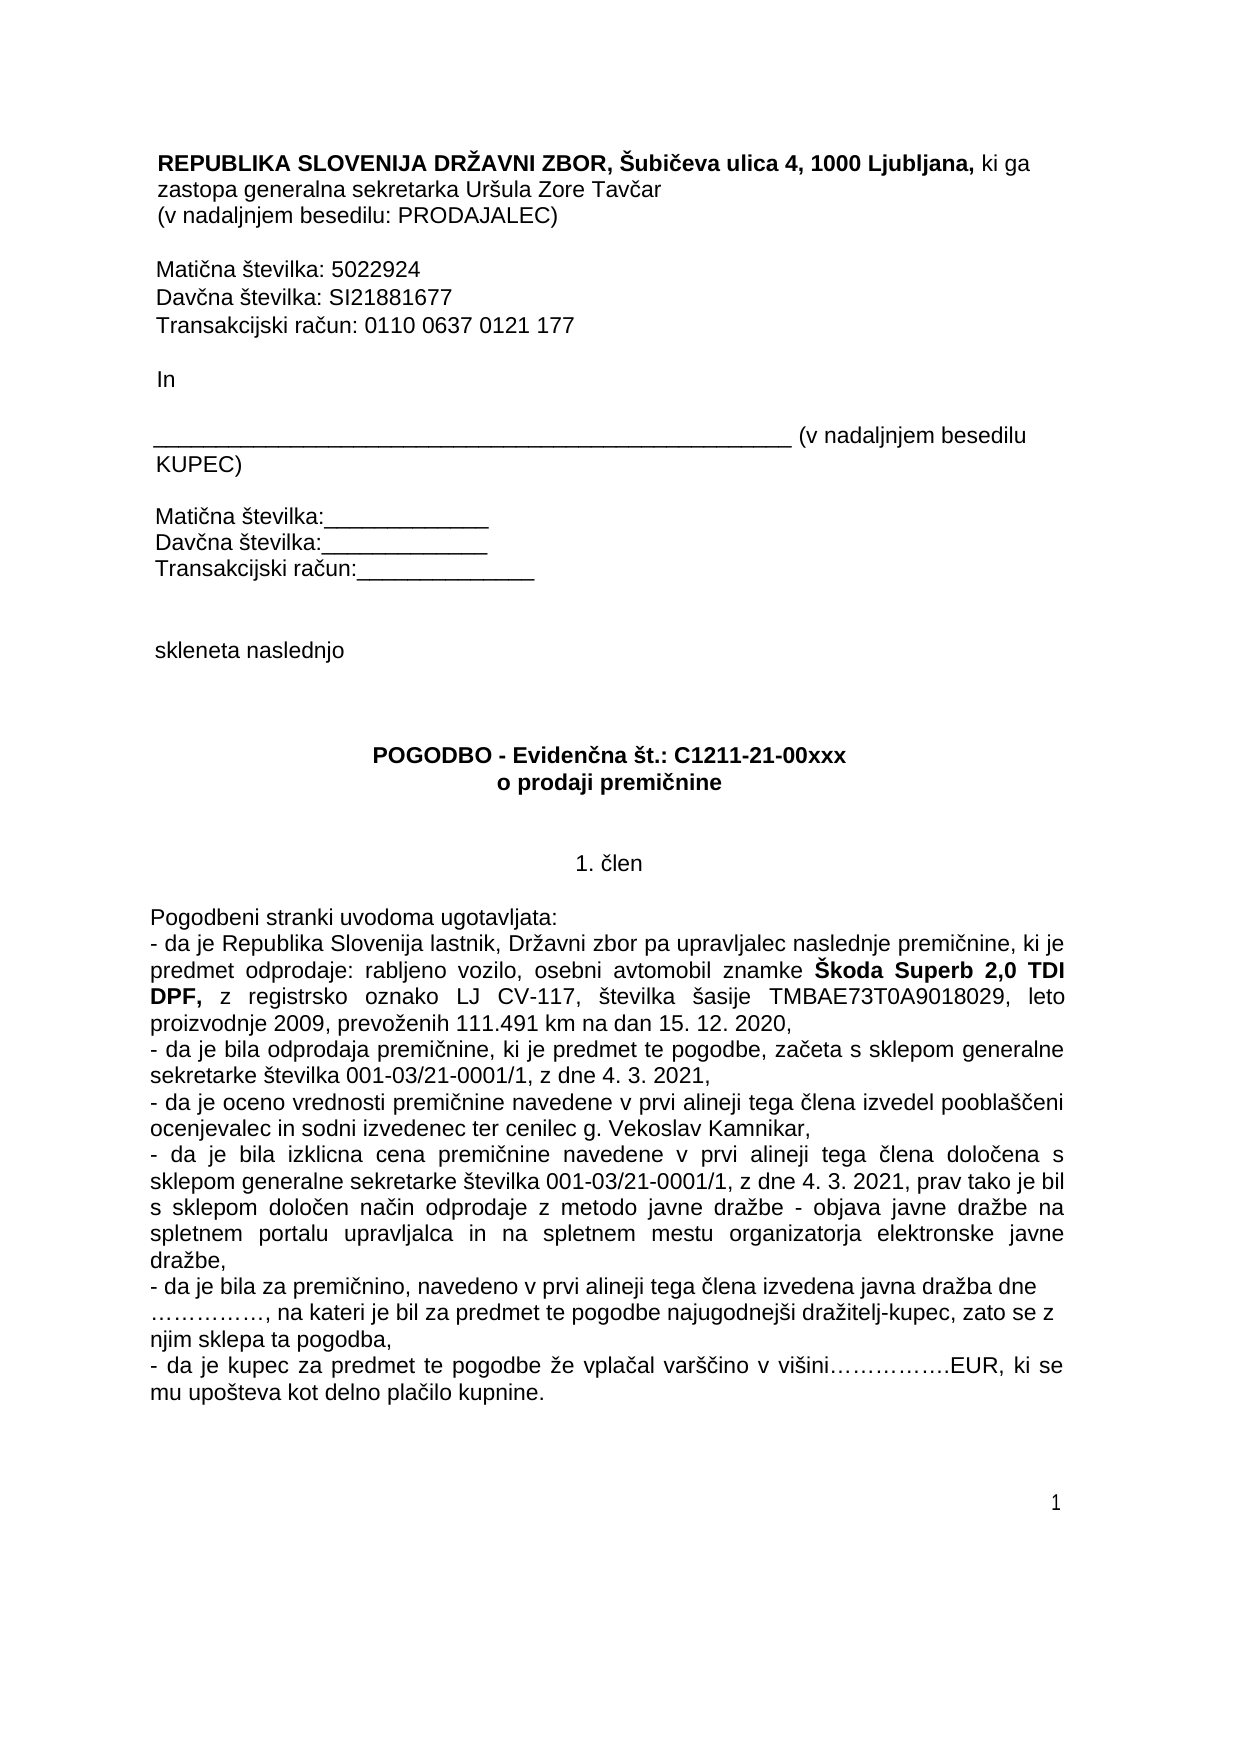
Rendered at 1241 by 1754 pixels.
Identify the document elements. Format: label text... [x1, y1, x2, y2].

text - da je kupec za predmet te pogodbe že vplačal varščino v višini…………….EUR, ki se mu upošteva kot delno plačilo kupnine. [150, 1352, 1065, 1405]
text Pogodbeni stranki uvodoma ugotavljata: [150, 904, 1065, 930]
text Transakcijski račun: [154, 556, 1065, 582]
text - da je bila za premičnino, navedeno v prvi alineji tega člena izvedena javna dražba dne [150, 1273, 1065, 1299]
text skleneta naslednjo [154, 637, 1065, 663]
text - da je bila izklicna cena premičnine navedene v prvi alineji tega člena določena s sklepom generalne sekretarke številka 001-03/21-0001/1, z dne 4. 3. 2021, prav tako je bil s sklepom določen način odprodaje z metodo javne dražbe - objava javne dražbe na spletnem portalu upravljalca in na spletnem mestu organizatorja elektronske javne dražbe, [150, 1141, 1065, 1273]
text Davčna številka: [155, 530, 1065, 556]
text REPUBLIKA SLOVENIJA DRŽAVNI ZBOR, Šubičeva ulica 4, 1000 Ljubljana, ki ga [157, 150, 1065, 176]
text zastopa generalna sekretarka Uršula Zore Tavčar (v nadaljnjem besedilu: PRODAJALEC) [157, 176, 1065, 229]
text - da je bila odprodaja premičnine, ki je predmet te pogodbe, začeta s sklepom generalne sekretarke številka 001-03/21-0001/1, z dne 4. 3. 2021, [150, 1036, 1065, 1088]
text KUPEC) [156, 451, 1065, 477]
text Matična številka: [155, 504, 1065, 530]
text POGODBO - Evidenčna št.: C1211-21-00xxx o prodaji premičnine [153, 743, 1065, 796]
text 1. člen [152, 850, 1065, 876]
text njim sklepa ta pogodba, [150, 1326, 1065, 1352]
text ……………, na kateri je bil za predmet te pogodbe najugodnejši dražitelj-kupec, zato se z [150, 1299, 1065, 1326]
text - da je Republika Slovenija lastnik, Državni zbor pa upravljalec naslednje premičnine, ki je predmet odprodaje: rabljeno vozilo, osebni avtomobil znamke Škoda Superb 2,0 TDI DPF, z registrsko oznako LJ CV-117, številka šasije TMBAE73T0A9018029, leto proizvodnje 2009, prevoženih 111.491 km na dan 15. 12. 2020, [150, 930, 1065, 1036]
text In [156, 366, 1065, 393]
text Matična številka: 5022924 [156, 256, 1065, 282]
text (v nadaljnjem besedilu [153, 422, 1065, 448]
text Transakcijski račun: 0110 0637 0121 177 [156, 312, 1065, 338]
text Davčna številka: SI21881677 [156, 284, 1065, 310]
text - da je oceno vrednosti premičnine navedene v prvi alineji tega člena izvedel pooblaščeni ocenjevalec in sodni izvedenec ter cenilec g. Vekoslav Kamnikar, [150, 1088, 1065, 1141]
